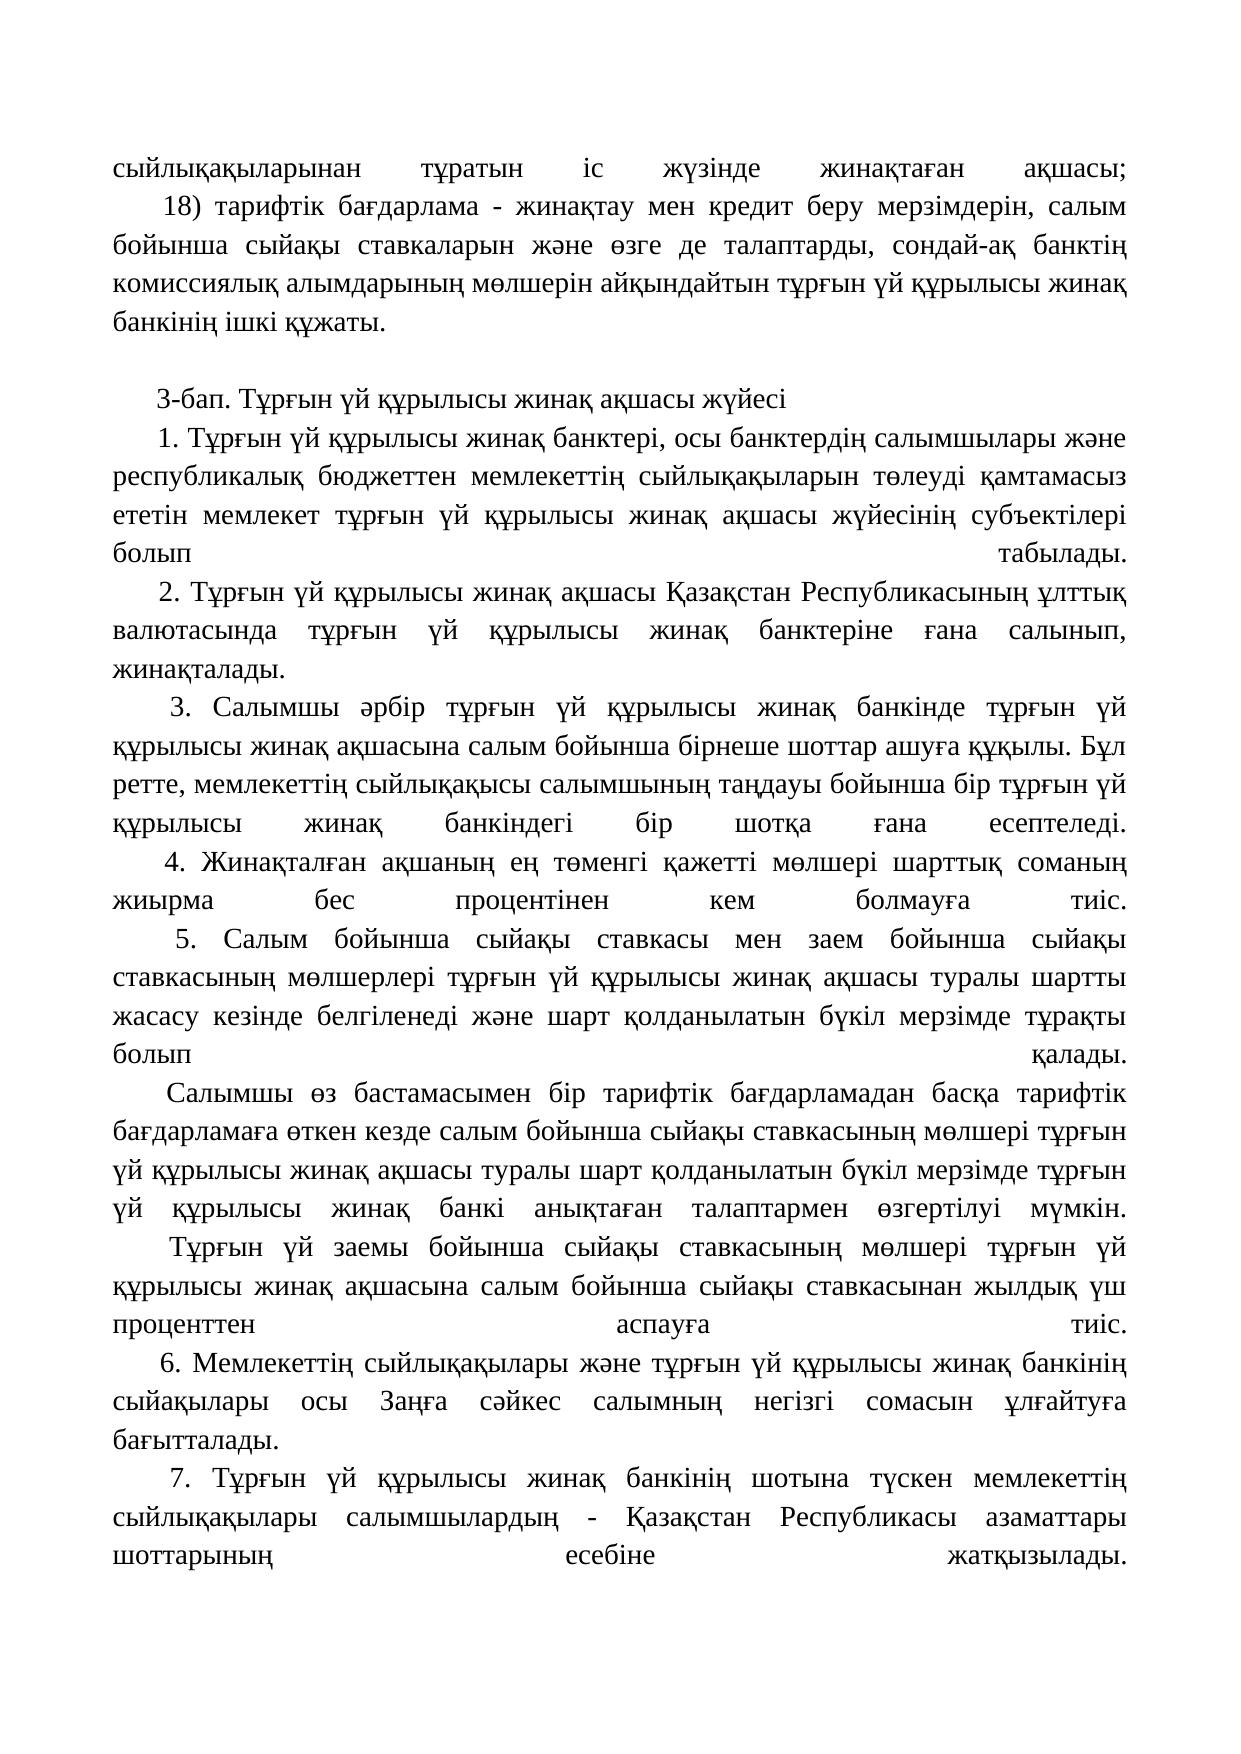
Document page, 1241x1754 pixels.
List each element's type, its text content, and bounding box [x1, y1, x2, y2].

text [112, 150, 1128, 338]
text 3-бап. Тұрғын үй құрылысы жинақ ақшасы жүйесі [112, 343, 1128, 415]
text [112, 420, 1128, 1571]
